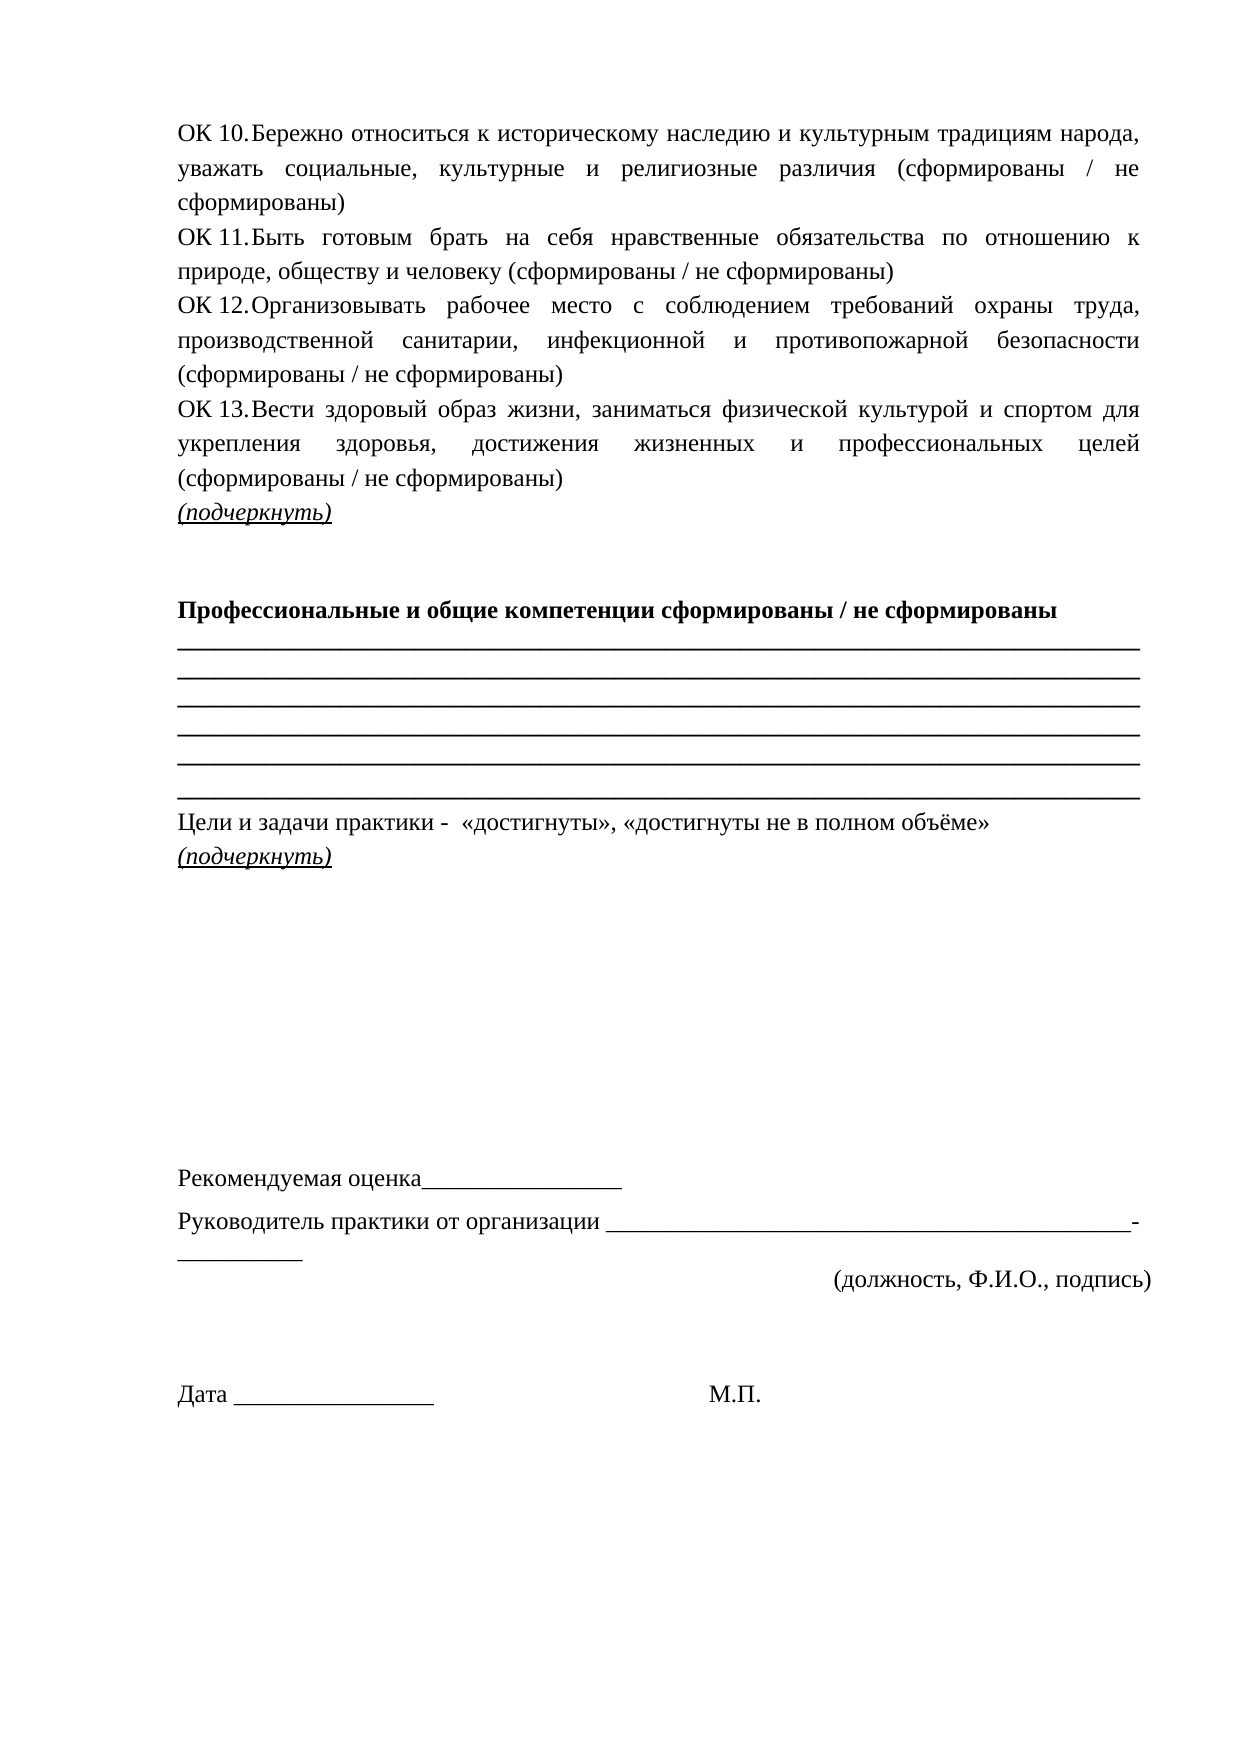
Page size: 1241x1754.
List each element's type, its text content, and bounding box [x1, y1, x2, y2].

text (должность, Ф.И.О., подпись) [177, 1264, 1152, 1293]
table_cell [166, 118, 1152, 807]
table_cell Цели и задачи практики - «достигнуты», «достигнуты не в полном объёме» [166, 807, 1152, 841]
text Рекомендуемая оценка________________ [177, 1163, 1152, 1192]
table_cell (подчеркнуть) [166, 841, 1152, 904]
text Руководитель практики от организации ____________________________________________________ [177, 1206, 1152, 1264]
text Дата ________________ М.П. [177, 1379, 1152, 1408]
